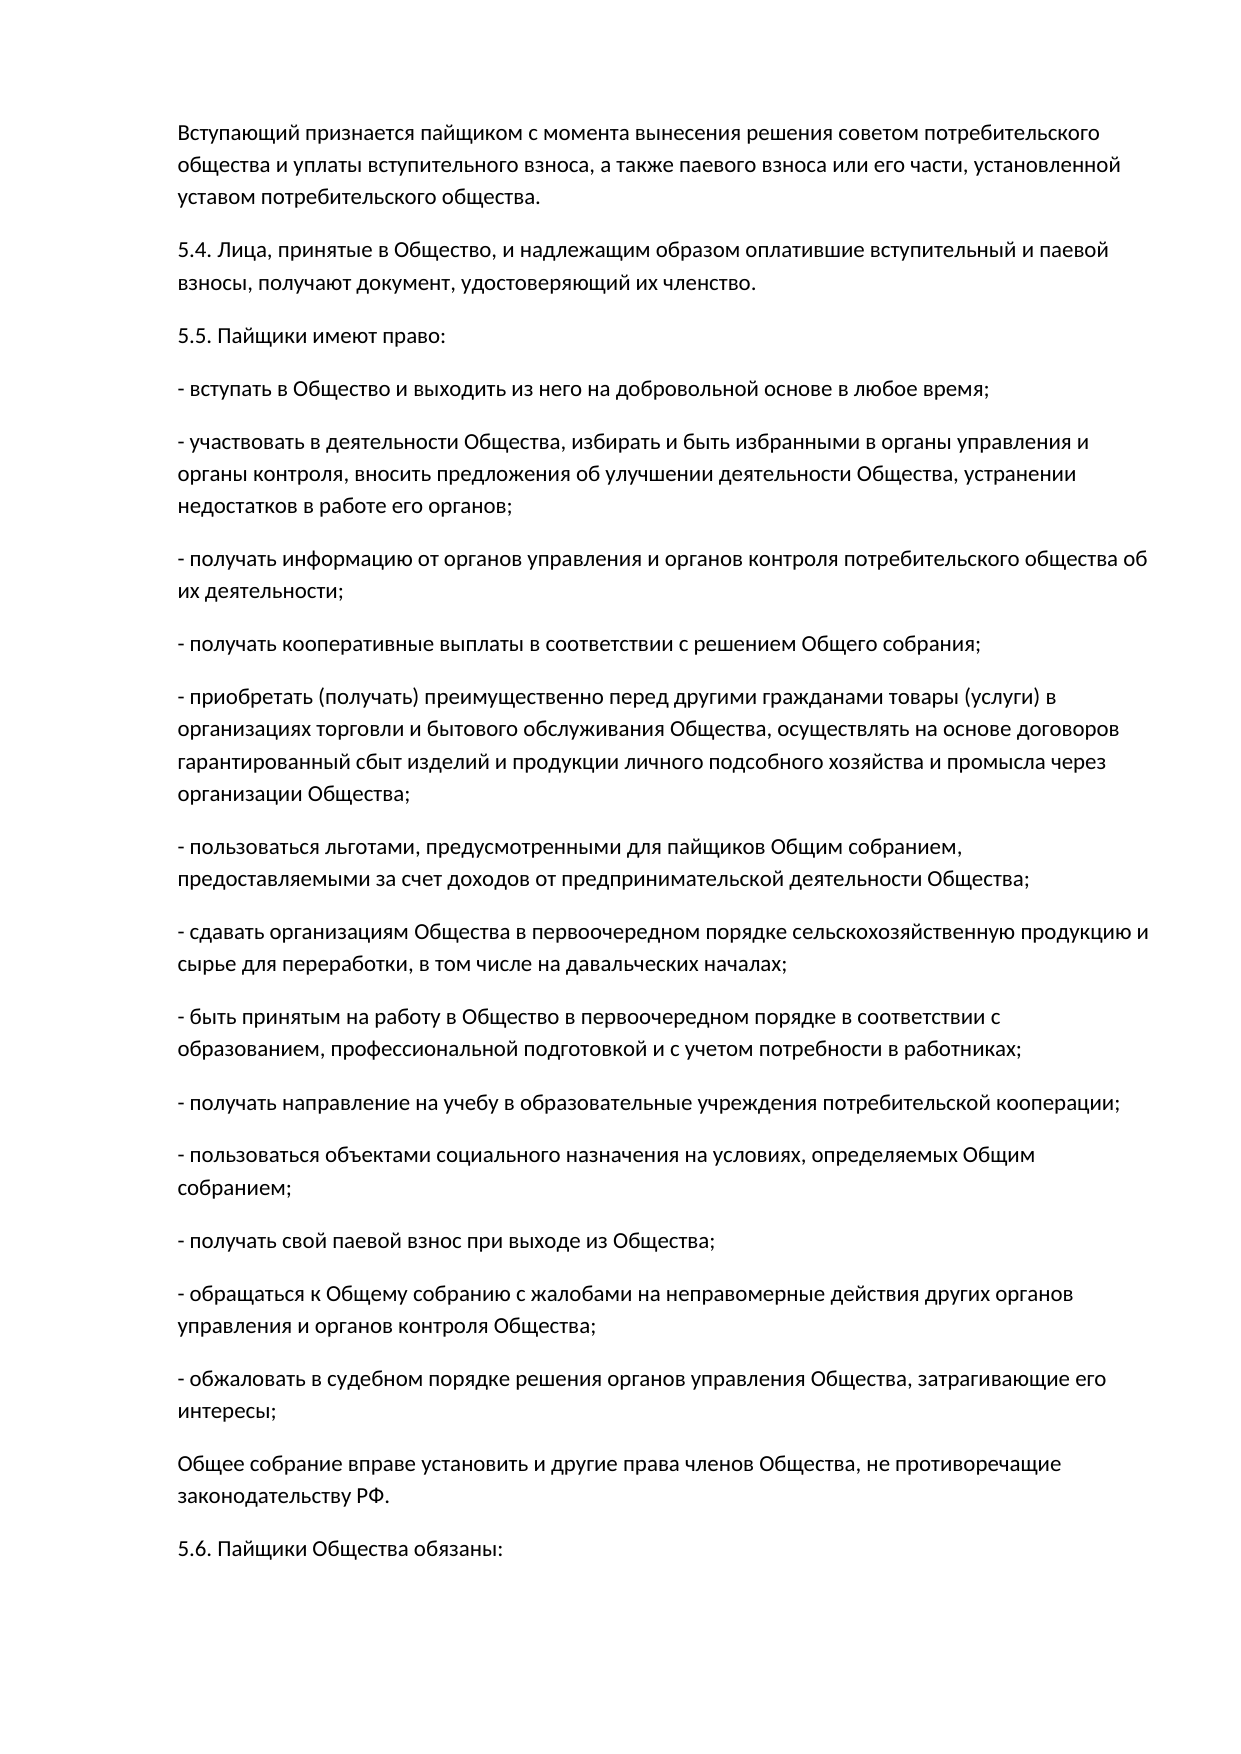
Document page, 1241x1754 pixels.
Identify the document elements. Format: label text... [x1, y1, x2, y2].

text 5.5. Пайщики имеют право: [177, 321, 1152, 349]
text - сдавать организациям Общества в первоочередном порядке сельскохозяйственную продукцию и сырье для переработки, в том числе на давальческих началах; [177, 917, 1152, 977]
text - обращаться к Общему собранию с жалобами на неправомерные действия других органов управления и органов контроля Общества; [177, 1279, 1152, 1339]
text - приобретать (получать) преимущественно перед другими гражданами товары (услуги) в организациях торговли и бытового обслуживания Общества, осуществлять на основе договоров гарантированный сбыт изделий и продукции личного подсобного хозяйства и промысла через организации Общества; [177, 682, 1152, 807]
text 5.6. Пайщики Общества обязаны: [177, 1534, 1152, 1562]
text - быть принятым на работу в Общество в первоочередном порядке в соответствии с образованием, профессиональной подготовкой и с учетом потребности в работниках; [177, 1002, 1152, 1063]
text - пользоваться объектами социального назначения на условиях, определяемых Общим собранием; [177, 1141, 1152, 1201]
text - вступать в Общество и выходить из него на добровольной основе в любое время; [177, 374, 1152, 402]
text 5.4. Лица, принятые в Общество, и надлежащим образом оплатившие вступительный и паевой взносы, получают документ, удостоверяющий их членство. [177, 236, 1152, 296]
text - получать кооперативные выплаты в соответствии с решением Общего собрания; [177, 629, 1152, 657]
text - получать информацию от органов управления и органов контроля потребительского общества об их деятельности; [177, 544, 1152, 604]
text - пользоваться льготами, предусмотренными для пайщиков Общим собранием, предоставляемыми за счет доходов от предпринимательской деятельности Общества; [177, 832, 1152, 892]
text Общее собрание вправе установить и другие права членов Общества, не противоречащие законодательству РФ. [177, 1449, 1152, 1509]
text - получать свой паевой взнос при выходе из Общества; [177, 1226, 1152, 1254]
text - получать направление на учебу в образовательные учреждения потребительской кооперации; [177, 1088, 1152, 1116]
text - обжаловать в судебном порядке решения органов управления Общества, затрагивающие его интересы; [177, 1364, 1152, 1424]
text Вступающий признается пайщиком с момента вынесения решения советом потребительского общества и уплаты вступительного взноса, а также паевого взноса или его части, установленной уставом потребительского общества. [177, 118, 1152, 211]
text - участвовать в деятельности Общества, избирать и быть избранными в органы управления и органы контроля, вносить предложения об улучшении деятельности Общества, устранении недостатков в работе его органов; [177, 427, 1152, 519]
